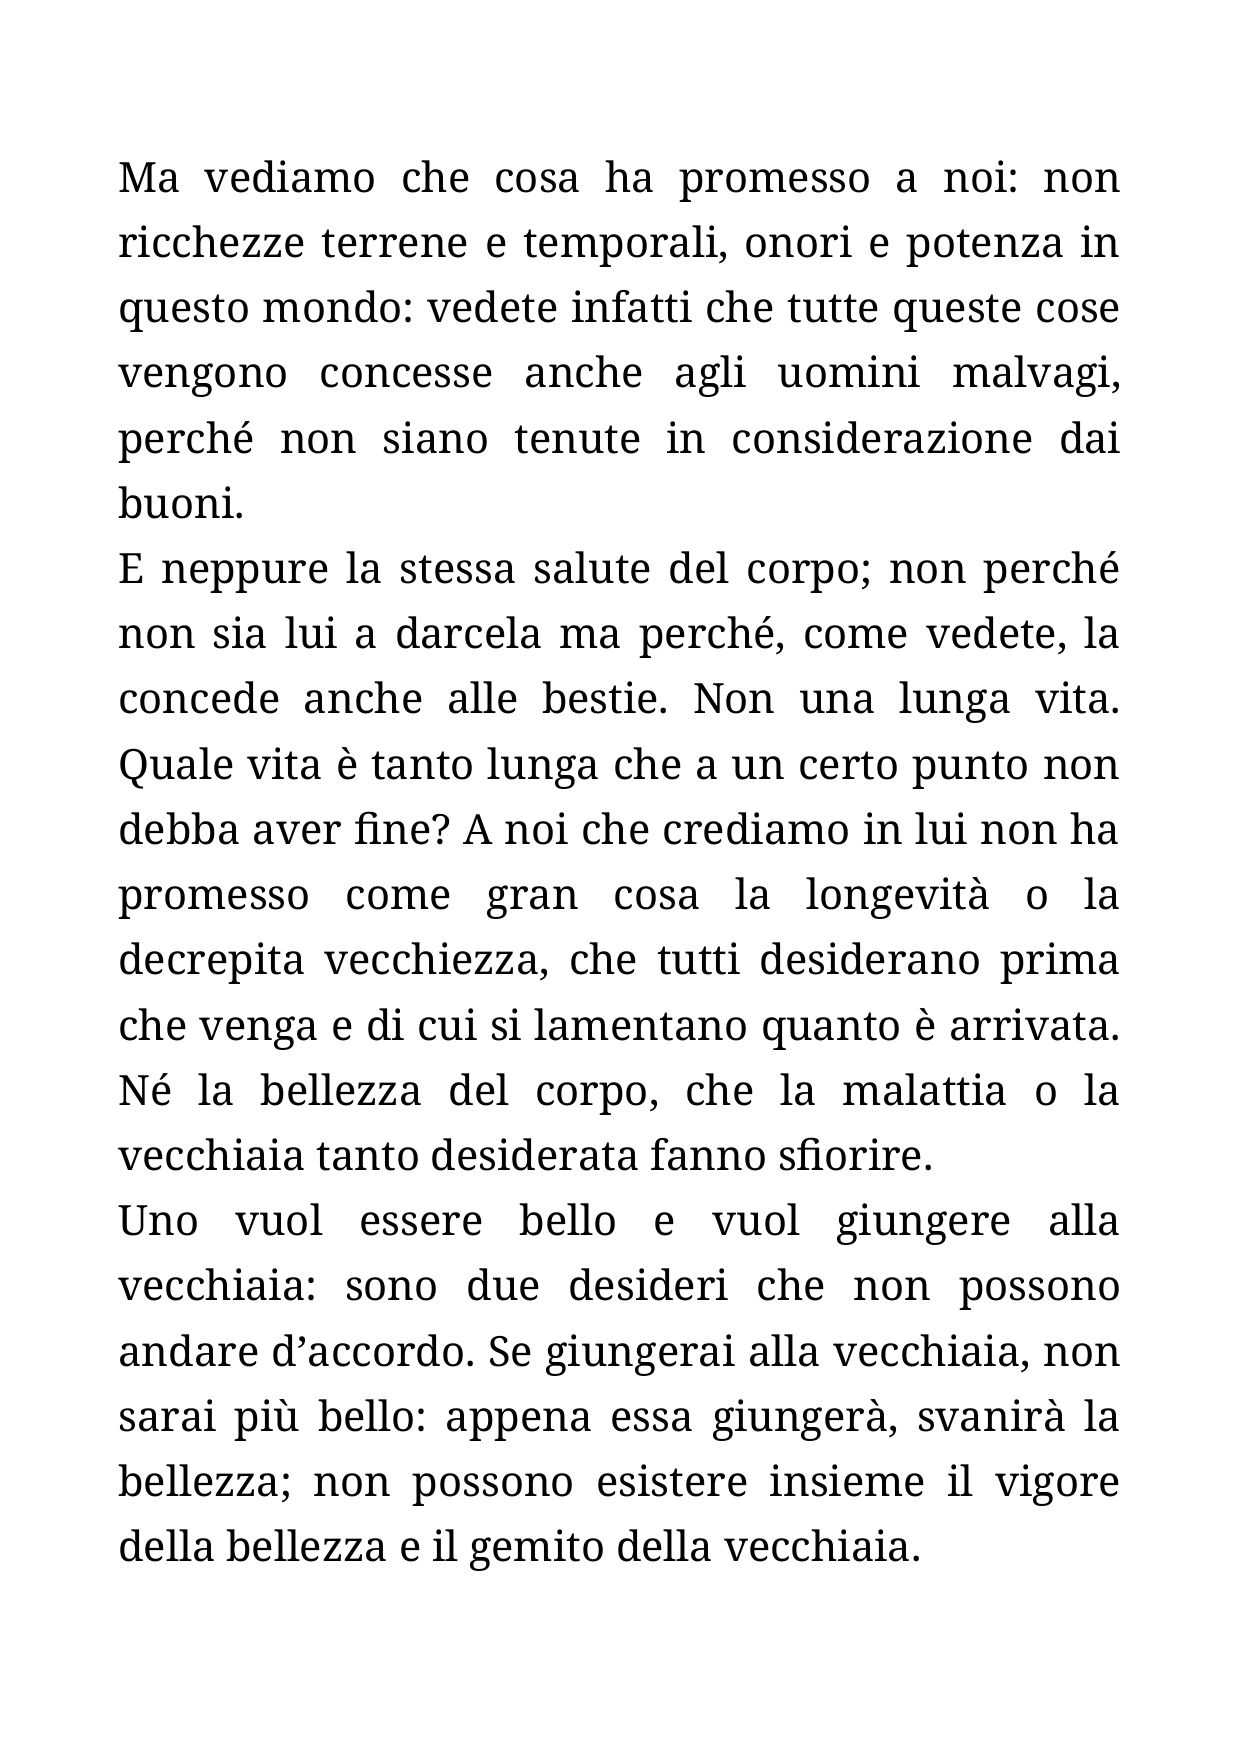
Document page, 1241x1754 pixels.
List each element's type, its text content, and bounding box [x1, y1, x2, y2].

text Uno vuol essere bello e vuol giungere alla vecchiaia: sono due desideri che non possono andare d’accordo. Se giungerai alla vecchiaia, non sarai più bello: appena essa giungerà, svanirà la bellezza; non possono esistere insieme il vigore della bellezza e il gemito della vecchiaia. [118, 1191, 1122, 1574]
text Ma vediamo che cosa ha promesso a noi: non ricchezze terrene e temporali, onori e potenza in questo mondo: vedete infatti che tutte queste cose vengono concesse anche agli uomini malvagi, perché non siano tenute in considerazione dai buoni. [118, 148, 1122, 530]
text E neppure la stessa salute del corpo; non perché non sia lui a darcela ma perché, come vedete, la concede anche alle bestie. Non una lunga vita. Quale vita è tanto lunga che a un certo punto non debba aver fine? A noi che crediamo in lui non ha promesso come gran cosa la longevità o la decrepita vecchiezza, che tutti desiderano prima che venga e di cui si lamentano quanto è arrivata. Né la bellezza del corpo, che la malattia o la vecchiaia tanto desiderata fanno sfiorire. [118, 539, 1122, 1182]
